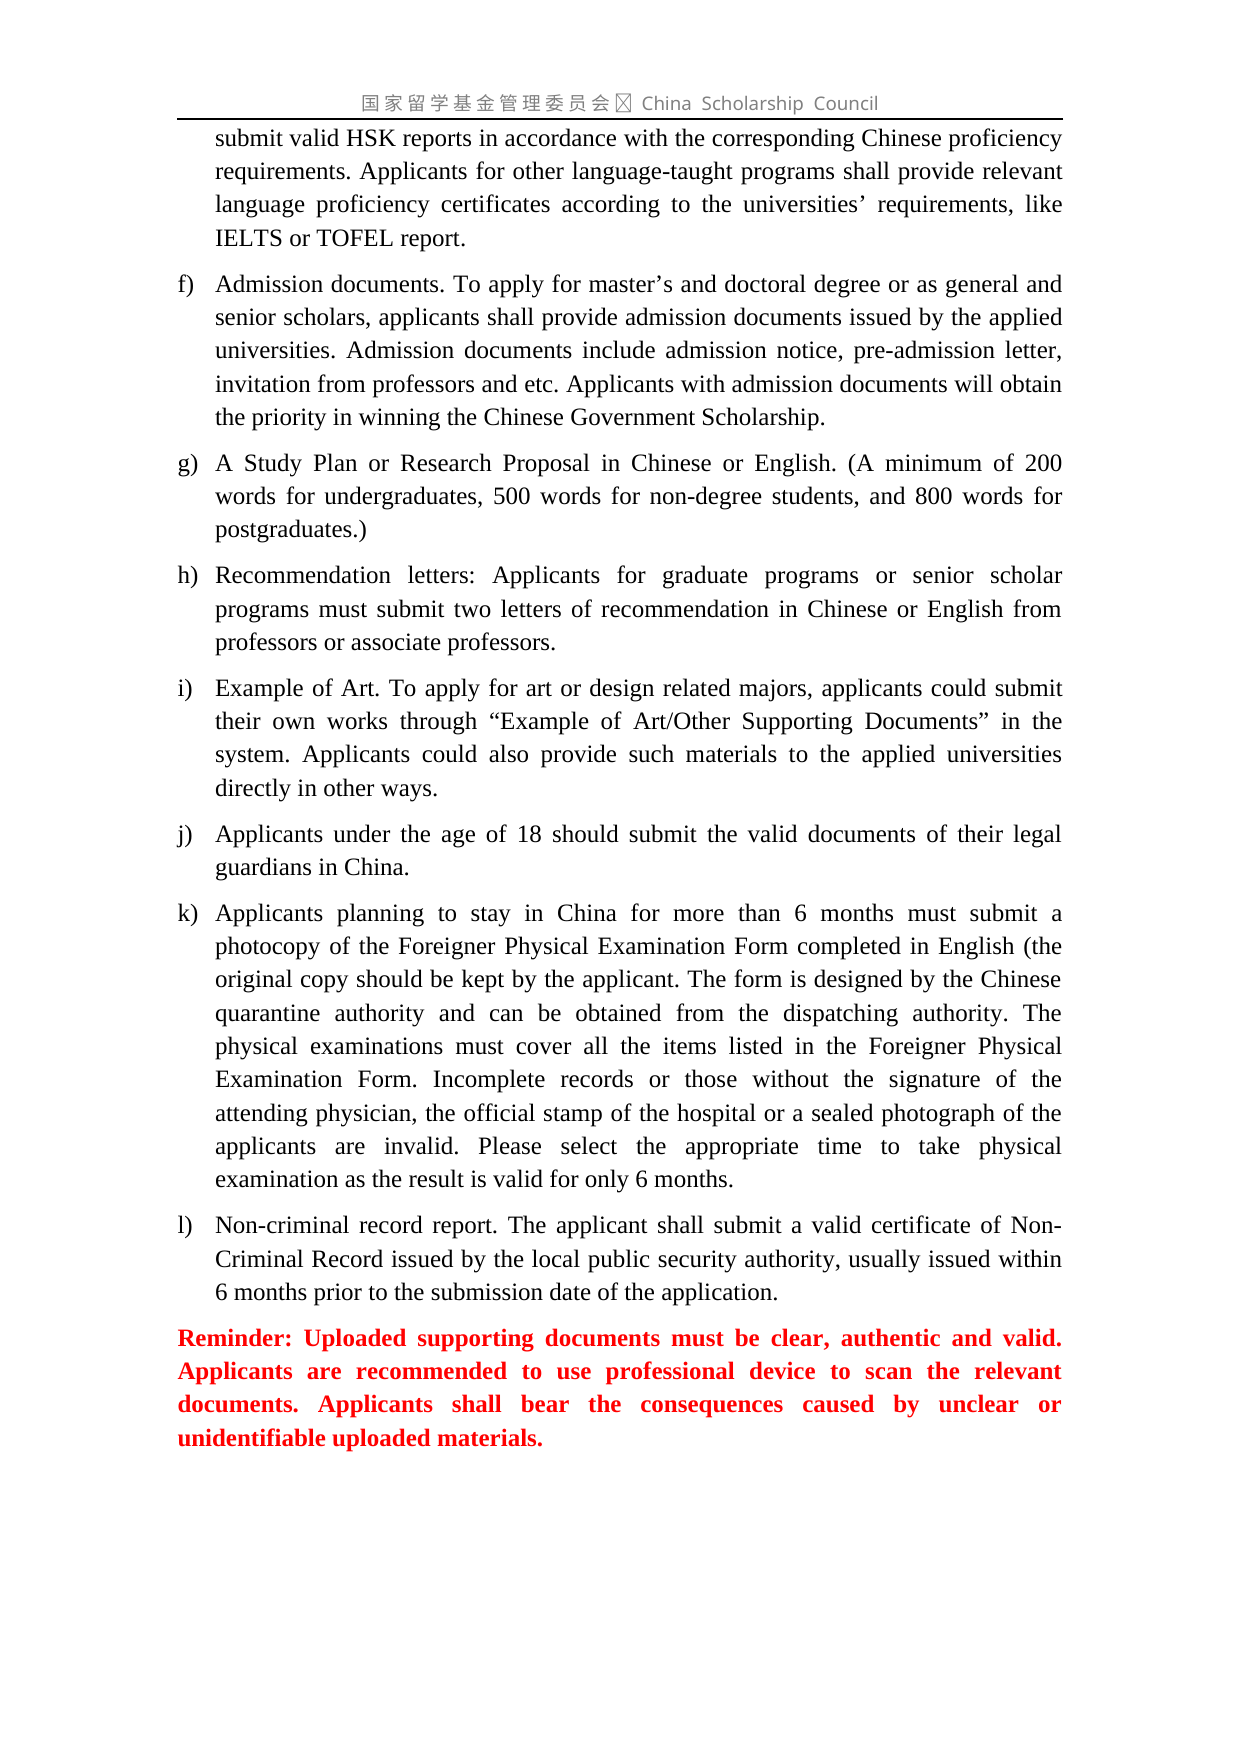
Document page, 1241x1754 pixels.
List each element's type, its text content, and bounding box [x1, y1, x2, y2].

list Applicants under the age of 18 should submit the valid documents of their legal guardians in China. [177, 815, 1063, 882]
list Applicants planning to stay in China for more than 6 months must submit a photocopy of the Foreigner Physical Examination Form completed in English (the original copy should be kept by the applicant. The form is designed by the Chinese quarantine authority and can be obtained from the dispatching authority. The physical examinations must cover all the items listed in the Foreigner Physical Examination Form. Incomplete records or those without the signature of the attending physician, the official stamp of the hospital or a sealed photograph of the applicants are invalid. Please select the appropriate time to take physical examination as the result is valid for only 6 months. [177, 894, 1063, 1194]
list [177, 120, 1063, 253]
list A Study Plan or Research Proposal in Chinese or English. (A minimum of 200 words for undergraduates, 500 words for non-degree students, and 800 words for postgraduates.) [177, 444, 1063, 544]
list Example of Art. To apply for art or design related majors, applicants could submit their own works through “Example of Art/Other Supporting Documents” in the system. Applicants could also provide such materials to the applied universities directly in other ways. [177, 669, 1063, 803]
list Non-criminal record report. The applicant shall submit a valid certificate of Non-Criminal Record issued by the local public security authority, usually issued within 6 months prior to the submission date of the application. [177, 1207, 1063, 1307]
list Recommendation letters: Applicants for graduate programs or senior scholar programs must submit two letters of recommendation in Chinese or English from professors or associate professors. [177, 557, 1063, 657]
text Reminder: Uploaded supporting documents must be clear, authentic and valid. Applicants are recommended to use professional device to scan the relevant documents. Applicants shall bear the consequences caused by unclear or unidentifiable uploaded materials. [177, 1319, 1063, 1453]
list Admission documents. To apply for master’s and doctoral degree or as general and senior scholars, applicants shall provide admission documents issued by the applied universities. Admission documents include admission notice, pre-admission letter, invitation from professors and etc. Applicants with admission documents will obtain the priority in winning the Chinese Government Scholarship. [177, 265, 1063, 432]
